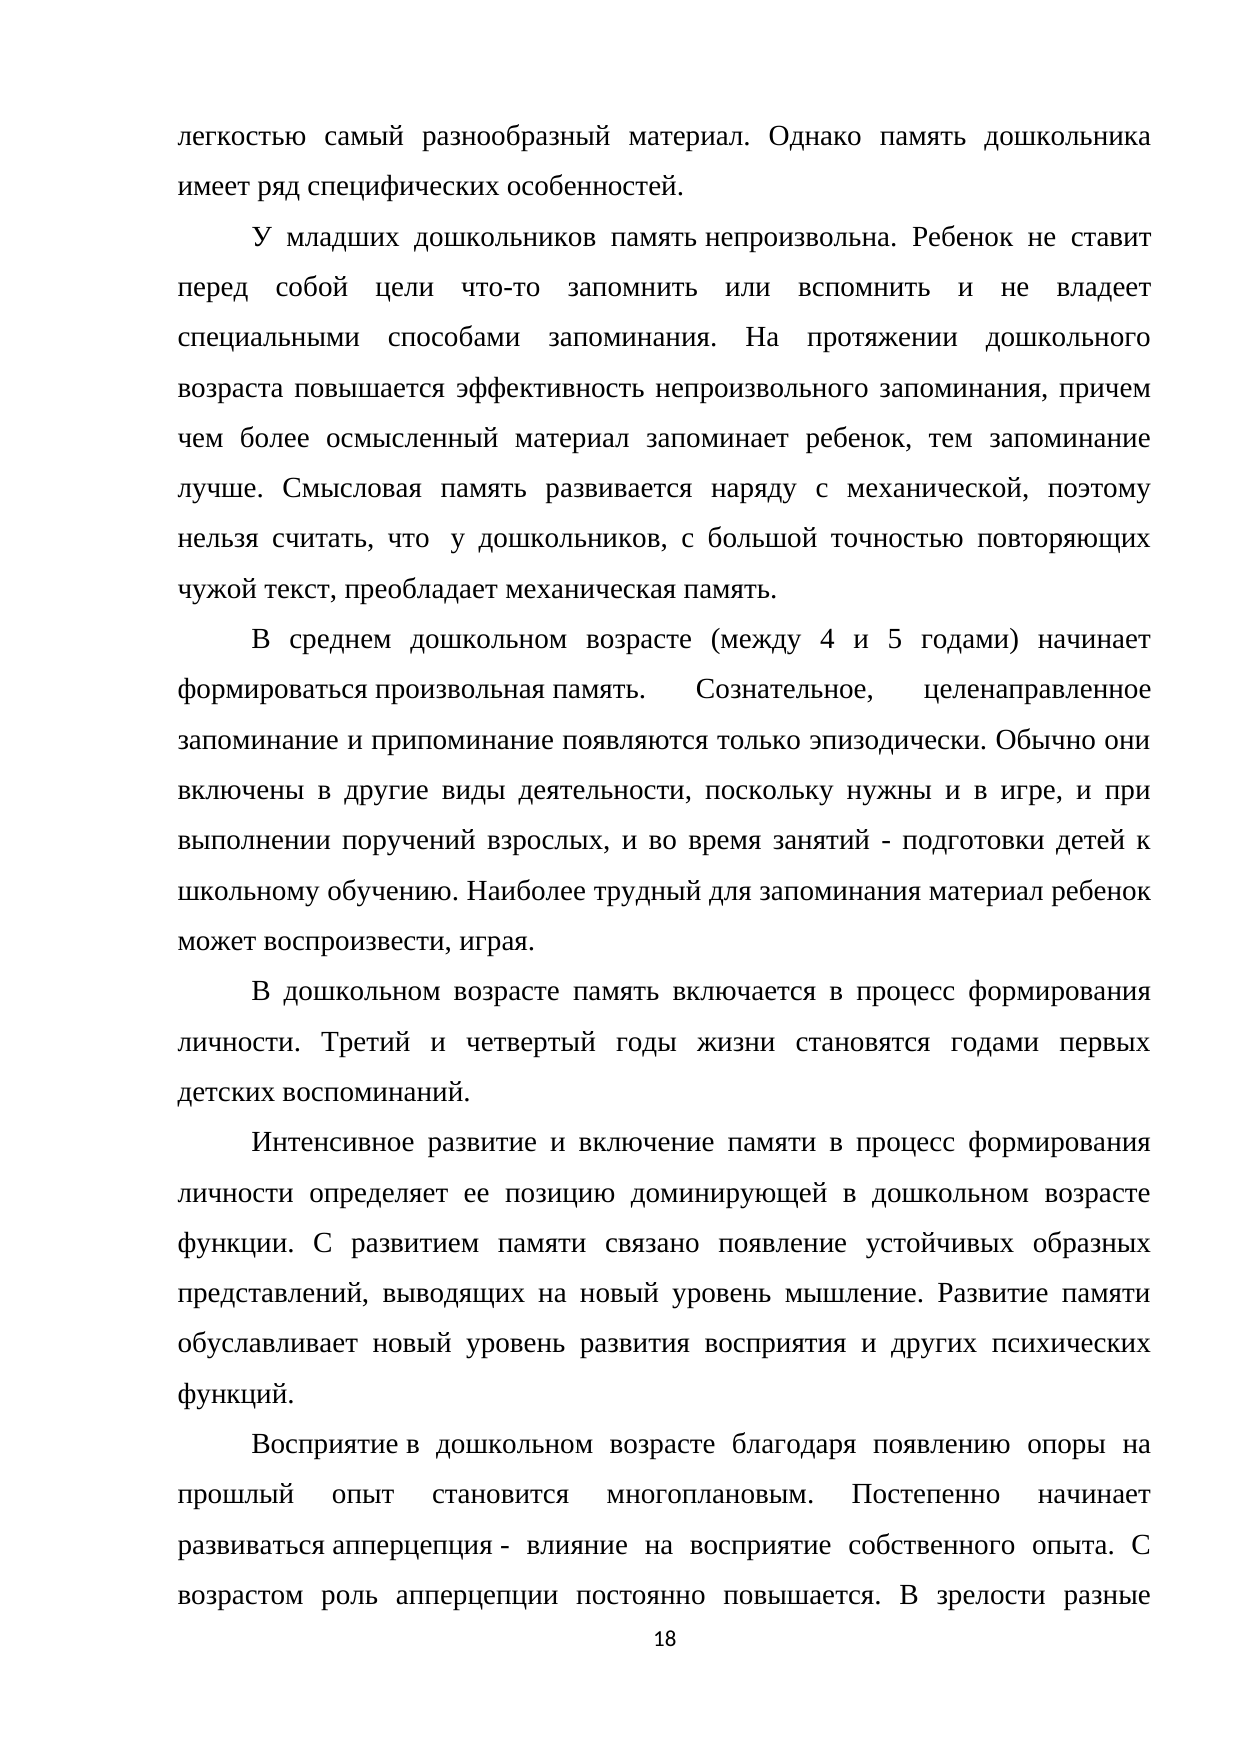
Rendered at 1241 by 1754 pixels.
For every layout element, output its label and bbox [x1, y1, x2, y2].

text [177, 118, 1152, 1611]
